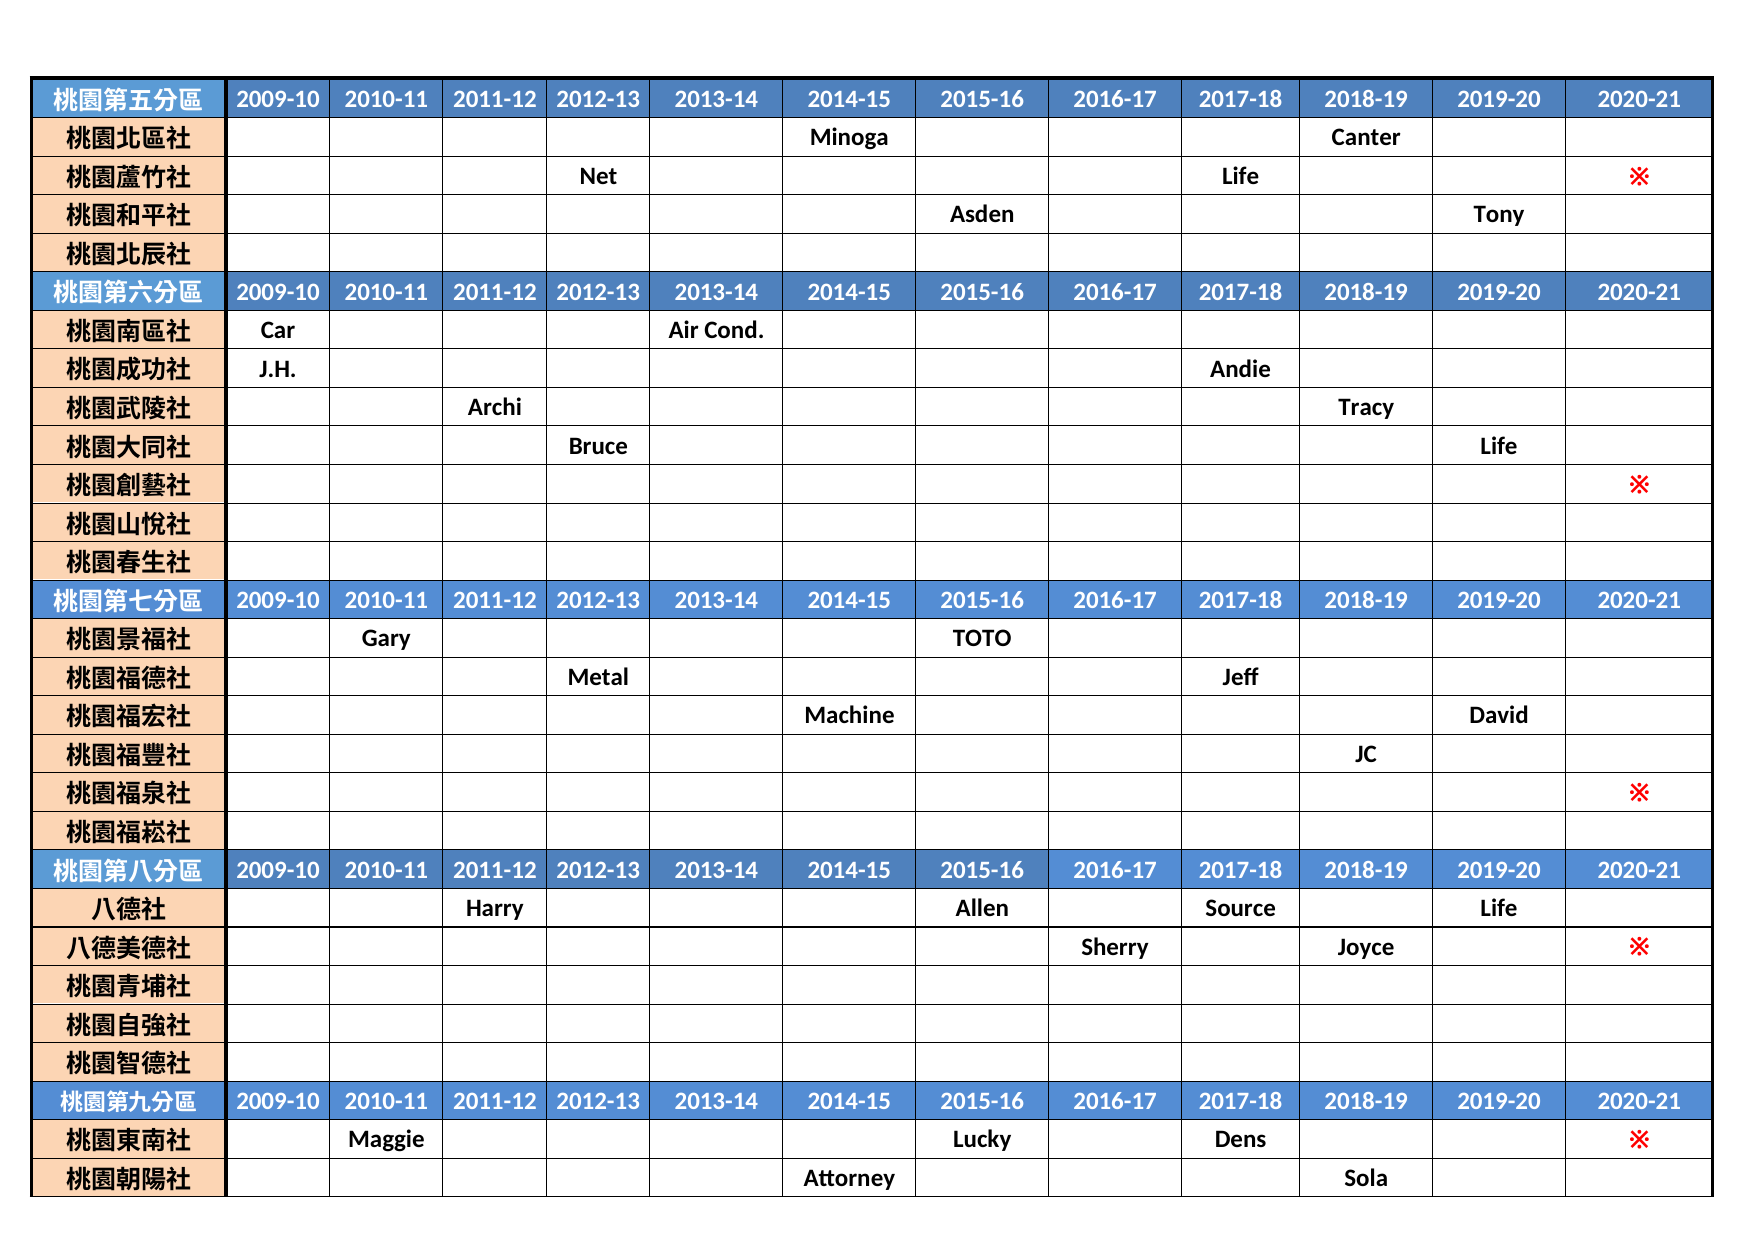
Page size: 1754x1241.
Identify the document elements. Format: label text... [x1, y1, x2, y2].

table_cell 桃園第六分區 [33, 272, 224, 310]
table_cell [1049, 812, 1181, 849]
table_cell [1566, 812, 1711, 849]
table_cell 2019-20 [1433, 272, 1565, 310]
table_cell 2020-21 [1566, 850, 1711, 888]
table_cell [650, 773, 782, 811]
table_cell [330, 349, 442, 387]
table_cell [916, 1005, 1048, 1042]
table_cell [330, 504, 442, 541]
table_cell [1433, 311, 1565, 348]
table_cell 桃園福宏社 [33, 696, 224, 734]
table_cell [330, 658, 442, 695]
table_cell 八德美德社 [33, 928, 224, 965]
table_cell [1433, 349, 1565, 387]
table_cell [330, 889, 442, 926]
table_cell [1433, 619, 1565, 657]
table_cell [783, 349, 915, 387]
table_cell [1300, 773, 1432, 811]
table_cell [783, 658, 915, 695]
table_cell [228, 1043, 329, 1081]
table_cell [547, 1120, 649, 1158]
table_cell [1049, 349, 1181, 387]
table_cell [228, 234, 329, 271]
table_cell [443, 1120, 546, 1158]
table_cell [916, 157, 1048, 194]
table_cell [228, 1159, 329, 1196]
table_cell 桃園和平社 [33, 195, 224, 233]
table_cell [547, 1005, 649, 1042]
table_cell [783, 1005, 915, 1042]
table_cell [916, 1159, 1048, 1196]
table_cell [1433, 928, 1565, 965]
table_cell [650, 928, 782, 965]
table_cell [443, 118, 546, 156]
table_cell [650, 426, 782, 464]
table_cell Canter [1300, 118, 1432, 156]
table_cell JC [1300, 735, 1432, 772]
table_cell [783, 195, 915, 233]
table_cell 2010-11 [330, 1082, 442, 1119]
table_cell [228, 542, 329, 579]
table_cell [1182, 234, 1299, 271]
table_cell Lucky [916, 1120, 1048, 1158]
table_header 2013-14 [650, 80, 782, 117]
table_cell [916, 966, 1048, 1003]
table_cell [1182, 966, 1299, 1003]
table_cell [547, 812, 649, 849]
table_cell [1049, 619, 1181, 657]
table_cell 2011-12 [443, 1082, 546, 1119]
table_cell [650, 889, 782, 926]
table_cell 2017-18 [1182, 850, 1299, 888]
table_cell 桃園東南社 [33, 1120, 224, 1158]
table_cell [330, 311, 442, 348]
table_cell 桃園福豐社 [33, 735, 224, 772]
table_cell [228, 658, 329, 695]
table_cell Sola [1300, 1159, 1432, 1196]
table_cell Joyce [1300, 928, 1432, 965]
table_cell [443, 195, 546, 233]
table_cell [1433, 1005, 1565, 1042]
table_cell Car [228, 311, 329, 348]
table_cell [650, 504, 782, 541]
table_header 2015-16 [916, 80, 1048, 117]
table_cell 2013-14 [650, 581, 782, 618]
table_cell 2015-16 [916, 272, 1048, 310]
table_cell [1433, 542, 1565, 579]
table_cell [547, 773, 649, 811]
table_cell [1049, 542, 1181, 579]
table_cell [1566, 388, 1711, 425]
table_cell [443, 234, 546, 271]
table_cell [1300, 542, 1432, 579]
table_cell [443, 465, 546, 502]
table_cell [1433, 157, 1565, 194]
table_cell [1182, 542, 1299, 579]
table_cell [650, 696, 782, 734]
table_cell [1049, 465, 1181, 502]
table_cell [443, 658, 546, 695]
table_cell [1566, 234, 1711, 271]
table_cell [650, 157, 782, 194]
table_cell [1433, 118, 1565, 156]
table_cell [783, 504, 915, 541]
table_cell Gary [330, 619, 442, 657]
table_header 2018-19 [1300, 80, 1432, 117]
table_cell [547, 542, 649, 579]
table_cell 2010-11 [330, 850, 442, 888]
table_cell [1300, 234, 1432, 271]
table_cell [1300, 465, 1432, 502]
table_cell [1182, 1043, 1299, 1081]
table_cell [916, 812, 1048, 849]
table_cell [1049, 426, 1181, 464]
table_cell [1300, 889, 1432, 926]
table_cell [650, 1043, 782, 1081]
table_cell [547, 234, 649, 271]
table_cell [228, 928, 329, 965]
table_cell [1182, 388, 1299, 425]
table_cell [1182, 504, 1299, 541]
table_cell [650, 619, 782, 657]
table_cell [916, 696, 1048, 734]
table_header 桃園第五分區 [33, 80, 224, 117]
table_cell [783, 1043, 915, 1081]
table_cell 2019-20 [1433, 581, 1565, 618]
table_cell [1433, 465, 1565, 502]
table_cell [1182, 812, 1299, 849]
table_cell [330, 696, 442, 734]
table_cell [916, 504, 1048, 541]
table_cell [443, 157, 546, 194]
table_cell 桃園春生社 [33, 542, 224, 579]
table_cell [547, 349, 649, 387]
table_cell 2018-19 [1300, 1082, 1432, 1119]
table_cell [1182, 696, 1299, 734]
table_cell [1182, 311, 1299, 348]
table_cell [916, 735, 1048, 772]
table_cell [228, 1005, 329, 1042]
table_cell 桃園福泉社 [33, 773, 224, 811]
table_cell [1182, 1159, 1299, 1196]
table_cell [1566, 311, 1711, 348]
table_cell [1300, 812, 1432, 849]
table_cell 2010-11 [330, 272, 442, 310]
table_cell 桃園第七分區 [33, 581, 224, 618]
table_cell 桃園蘆竹社 [33, 157, 224, 194]
table_cell [228, 773, 329, 811]
table_cell [1300, 658, 1432, 695]
table_cell 2013-14 [650, 1082, 782, 1119]
table_cell 2012-13 [547, 581, 649, 618]
table_cell [916, 234, 1048, 271]
table_cell [783, 928, 915, 965]
table_cell [783, 773, 915, 811]
table_cell [783, 465, 915, 502]
table_cell [547, 889, 649, 926]
table_cell [443, 1005, 546, 1042]
table_cell [650, 349, 782, 387]
table_cell 桃園創藝社 [33, 465, 224, 502]
table_cell [916, 426, 1048, 464]
table_cell Sherry [1049, 928, 1181, 965]
table_cell [1433, 234, 1565, 271]
table_cell 2012-13 [547, 1082, 649, 1119]
table_cell [443, 1043, 546, 1081]
table_cell 2018-19 [1300, 581, 1432, 618]
table_cell Minoga [783, 118, 915, 156]
table_cell [330, 773, 442, 811]
table_cell [228, 426, 329, 464]
table_cell [1182, 465, 1299, 502]
table_cell [783, 1120, 915, 1158]
table_cell 2013-14 [650, 272, 782, 310]
table_cell [1433, 773, 1565, 811]
table_cell [330, 928, 442, 965]
table_cell [547, 118, 649, 156]
table_cell [228, 619, 329, 657]
table_cell [330, 1005, 442, 1042]
table_cell [650, 234, 782, 271]
table_header 2011-12 [443, 80, 546, 117]
table_cell [650, 388, 782, 425]
table_cell Tony [1433, 195, 1565, 233]
table_cell [1182, 195, 1299, 233]
table_cell [1300, 966, 1432, 1003]
table_cell [1566, 619, 1711, 657]
table_cell [1300, 504, 1432, 541]
table_cell [1566, 542, 1711, 579]
table_cell 2016-17 [1049, 1082, 1181, 1119]
table_cell [916, 542, 1048, 579]
table_cell [547, 1159, 649, 1196]
table_cell [916, 349, 1048, 387]
table_cell 2012-13 [547, 272, 649, 310]
table_cell [547, 504, 649, 541]
table_header 2009-10 [228, 80, 329, 117]
table_cell [443, 349, 546, 387]
table_cell [443, 966, 546, 1003]
table_cell [228, 388, 329, 425]
table_cell [1300, 195, 1432, 233]
table_cell Source [1182, 889, 1299, 926]
table_cell [443, 1159, 546, 1196]
table_cell 八德社 [33, 889, 224, 926]
table_cell [330, 195, 442, 233]
table_cell [783, 311, 915, 348]
table_cell [1433, 504, 1565, 541]
table_cell [1300, 349, 1432, 387]
table_cell [547, 735, 649, 772]
table_cell [1566, 118, 1711, 156]
table_cell [1433, 812, 1565, 849]
table_cell [443, 812, 546, 849]
table_header 2017-18 [1182, 80, 1299, 117]
table_cell [1433, 658, 1565, 695]
table_cell Bruce [547, 426, 649, 464]
table_cell [783, 157, 915, 194]
table_cell Asden [916, 195, 1048, 233]
table_cell 桃園武陵社 [33, 388, 224, 425]
table_header 2016-17 [1049, 80, 1181, 117]
table_cell [650, 1159, 782, 1196]
table_cell [228, 157, 329, 194]
table_cell [1300, 1120, 1432, 1158]
table_cell [330, 735, 442, 772]
table_cell 2019-20 [1433, 1082, 1565, 1119]
table_cell [1049, 1005, 1181, 1042]
table_cell [1566, 426, 1711, 464]
table_cell [228, 118, 329, 156]
table_cell [228, 966, 329, 1003]
table_cell [443, 311, 546, 348]
table_cell TOTO [916, 619, 1048, 657]
table_cell [1300, 619, 1432, 657]
table_cell [330, 542, 442, 579]
table_cell 桃園山悅社 [33, 504, 224, 541]
table_cell [1182, 118, 1299, 156]
table_cell [1049, 504, 1181, 541]
table_cell [1049, 118, 1181, 156]
table_cell ※ [1566, 928, 1711, 965]
table_cell 2009-10 [228, 1082, 329, 1119]
table_cell [1566, 504, 1711, 541]
table_cell 2016-17 [1049, 850, 1181, 888]
table_cell [443, 504, 546, 541]
table_cell [1566, 349, 1711, 387]
table_cell Air Cond. [650, 311, 782, 348]
table_cell 2020-21 [1566, 581, 1711, 618]
table_cell [547, 311, 649, 348]
table_cell [1566, 889, 1711, 926]
table_cell [1049, 773, 1181, 811]
table_cell 桃園大同社 [33, 426, 224, 464]
table_cell [228, 812, 329, 849]
table_header 2014-15 [783, 80, 915, 117]
table_cell [1049, 1120, 1181, 1158]
table_cell 2015-16 [916, 581, 1048, 618]
table_cell [783, 426, 915, 464]
table_cell [1566, 1005, 1711, 1042]
table_cell 2009-10 [228, 272, 329, 310]
table_cell [330, 426, 442, 464]
table_cell [228, 696, 329, 734]
table_cell Harry [443, 889, 546, 926]
table_cell Machine [783, 696, 915, 734]
table_cell [1300, 1005, 1432, 1042]
table_cell [1049, 1159, 1181, 1196]
table_cell [228, 889, 329, 926]
table_cell [1566, 1043, 1711, 1081]
table_cell [1049, 157, 1181, 194]
table_cell [1433, 735, 1565, 772]
table_cell [783, 812, 915, 849]
table_cell David [1433, 696, 1565, 734]
table_cell 2017-18 [1182, 581, 1299, 618]
table_cell [1182, 1005, 1299, 1042]
table_cell [916, 658, 1048, 695]
table_cell [1049, 735, 1181, 772]
table_cell [650, 195, 782, 233]
table_cell 桃園智德社 [33, 1043, 224, 1081]
table_cell [228, 735, 329, 772]
table_cell [443, 928, 546, 965]
table_cell [650, 966, 782, 1003]
table_cell [783, 388, 915, 425]
table_cell [1049, 889, 1181, 926]
table_cell [916, 311, 1048, 348]
table_cell [330, 157, 442, 194]
table_cell [1049, 311, 1181, 348]
table_cell Attorney [783, 1159, 915, 1196]
table_cell Net [547, 157, 649, 194]
table_cell Metal [547, 658, 649, 695]
table_cell [1566, 195, 1711, 233]
table_cell 桃園北辰社 [33, 234, 224, 271]
table_cell [783, 966, 915, 1003]
table_cell 2014-15 [783, 581, 915, 618]
table_cell [650, 812, 782, 849]
table_cell 2017-18 [1182, 272, 1299, 310]
table_cell 桃園南區社 [33, 311, 224, 348]
table_cell 2011-12 [443, 850, 546, 888]
table_cell 桃園福崧社 [33, 812, 224, 849]
table_cell [916, 118, 1048, 156]
table_cell 2010-11 [330, 581, 442, 618]
table_cell 桃園成功社 [33, 349, 224, 387]
table_cell ※ [1566, 1120, 1711, 1158]
table_cell Life [1182, 157, 1299, 194]
table_cell [1433, 1159, 1565, 1196]
table_cell [783, 542, 915, 579]
table_cell [443, 773, 546, 811]
table_header 2010-11 [330, 80, 442, 117]
table_cell [228, 504, 329, 541]
table_cell [650, 1120, 782, 1158]
table_cell 2016-17 [1049, 272, 1181, 310]
table_cell 2011-12 [443, 272, 546, 310]
table_cell 桃園景福社 [33, 619, 224, 657]
table_cell [228, 195, 329, 233]
table_cell [783, 735, 915, 772]
table_cell [1566, 658, 1711, 695]
table_cell Life [1433, 889, 1565, 926]
table_cell [650, 118, 782, 156]
table_cell Andie [1182, 349, 1299, 387]
table_cell [330, 118, 442, 156]
table_cell 2011-12 [443, 581, 546, 618]
table_cell 2012-13 [547, 850, 649, 888]
table_cell [330, 388, 442, 425]
table_cell [1300, 157, 1432, 194]
table_cell 2014-15 [783, 850, 915, 888]
table_cell [1300, 311, 1432, 348]
table_cell [547, 928, 649, 965]
table_cell [1049, 388, 1181, 425]
table_cell ※ [1566, 773, 1711, 811]
table_cell 2009-10 [228, 581, 329, 618]
table_cell Tracy [1300, 388, 1432, 425]
table_cell [443, 735, 546, 772]
table_cell [547, 696, 649, 734]
table_cell [547, 619, 649, 657]
table_cell 2019-20 [1433, 850, 1565, 888]
table_cell [228, 1120, 329, 1158]
table_cell [916, 1043, 1048, 1081]
table_cell 2014-15 [783, 1082, 915, 1119]
table_cell Maggie [330, 1120, 442, 1158]
table_header 2019-20 [1433, 80, 1565, 117]
table_cell [330, 465, 442, 502]
table_cell 2015-16 [916, 1082, 1048, 1119]
table_cell [783, 889, 915, 926]
table_cell [330, 966, 442, 1003]
table_cell 桃園青埔社 [33, 966, 224, 1003]
table_cell [1300, 696, 1432, 734]
table_cell [330, 234, 442, 271]
table_cell [650, 465, 782, 502]
table_cell [547, 465, 649, 502]
table_cell [1049, 966, 1181, 1003]
table_cell [547, 195, 649, 233]
table_cell [547, 966, 649, 1003]
table_cell 桃園朝陽社 [33, 1159, 224, 1196]
table_cell [547, 388, 649, 425]
table_cell [443, 619, 546, 657]
table_header 2020-21 [1566, 80, 1711, 117]
table_cell [783, 234, 915, 271]
table_cell Dens [1182, 1120, 1299, 1158]
table_cell [443, 542, 546, 579]
table_cell [1300, 426, 1432, 464]
table_cell [330, 812, 442, 849]
table_cell [1049, 234, 1181, 271]
table_cell [1182, 735, 1299, 772]
table_cell 2018-19 [1300, 272, 1432, 310]
table_cell [330, 1043, 442, 1081]
table_cell 2020-21 [1566, 272, 1711, 310]
table_cell [443, 696, 546, 734]
table_cell [1433, 388, 1565, 425]
table_cell [1182, 928, 1299, 965]
table_cell [783, 619, 915, 657]
table_cell [1433, 1120, 1565, 1158]
table_cell [1049, 195, 1181, 233]
table_cell 桃園北區社 [33, 118, 224, 156]
table_cell [650, 542, 782, 579]
table_cell 桃園福德社 [33, 658, 224, 695]
table_cell [1182, 619, 1299, 657]
table_cell [1300, 1043, 1432, 1081]
table_cell [1049, 696, 1181, 734]
table_cell [1049, 1043, 1181, 1081]
table_cell 桃園自強社 [33, 1005, 224, 1042]
table_cell [916, 465, 1048, 502]
table_cell Archi [443, 388, 546, 425]
table_cell [916, 928, 1048, 965]
table_cell [650, 658, 782, 695]
table_cell [1566, 1159, 1711, 1196]
table_cell 2016-17 [1049, 581, 1181, 618]
table_cell [1182, 773, 1299, 811]
table_cell Life [1433, 426, 1565, 464]
table_cell [1182, 426, 1299, 464]
table_header 2012-13 [547, 80, 649, 117]
table_cell 2014-15 [783, 272, 915, 310]
table_cell [1433, 966, 1565, 1003]
table_cell [1566, 696, 1711, 734]
table_cell [330, 1159, 442, 1196]
table_cell [916, 773, 1048, 811]
table_cell 2009-10 [228, 850, 329, 888]
table_cell [650, 735, 782, 772]
table_cell 2017-18 [1182, 1082, 1299, 1119]
table_cell J.H. [228, 349, 329, 387]
table_cell [1433, 1043, 1565, 1081]
table_cell Allen [916, 889, 1048, 926]
table_cell 2015-16 [916, 850, 1048, 888]
table_cell [228, 465, 329, 502]
table_cell 2018-19 [1300, 850, 1432, 888]
table_cell [1049, 658, 1181, 695]
table_cell 桃園第八分區 [33, 850, 224, 888]
table_cell Jeff [1182, 658, 1299, 695]
table_cell [1566, 735, 1711, 772]
table_cell 桃園第九分區 [33, 1082, 224, 1119]
table_cell ※ [1566, 157, 1711, 194]
table_cell [1566, 966, 1711, 1003]
table_cell [547, 1043, 649, 1081]
table_cell ※ [1566, 465, 1711, 502]
table_cell [916, 388, 1048, 425]
table_cell 2020-21 [1566, 1082, 1711, 1119]
table_cell 2013-14 [650, 850, 782, 888]
table_cell [650, 1005, 782, 1042]
table_cell [443, 426, 546, 464]
